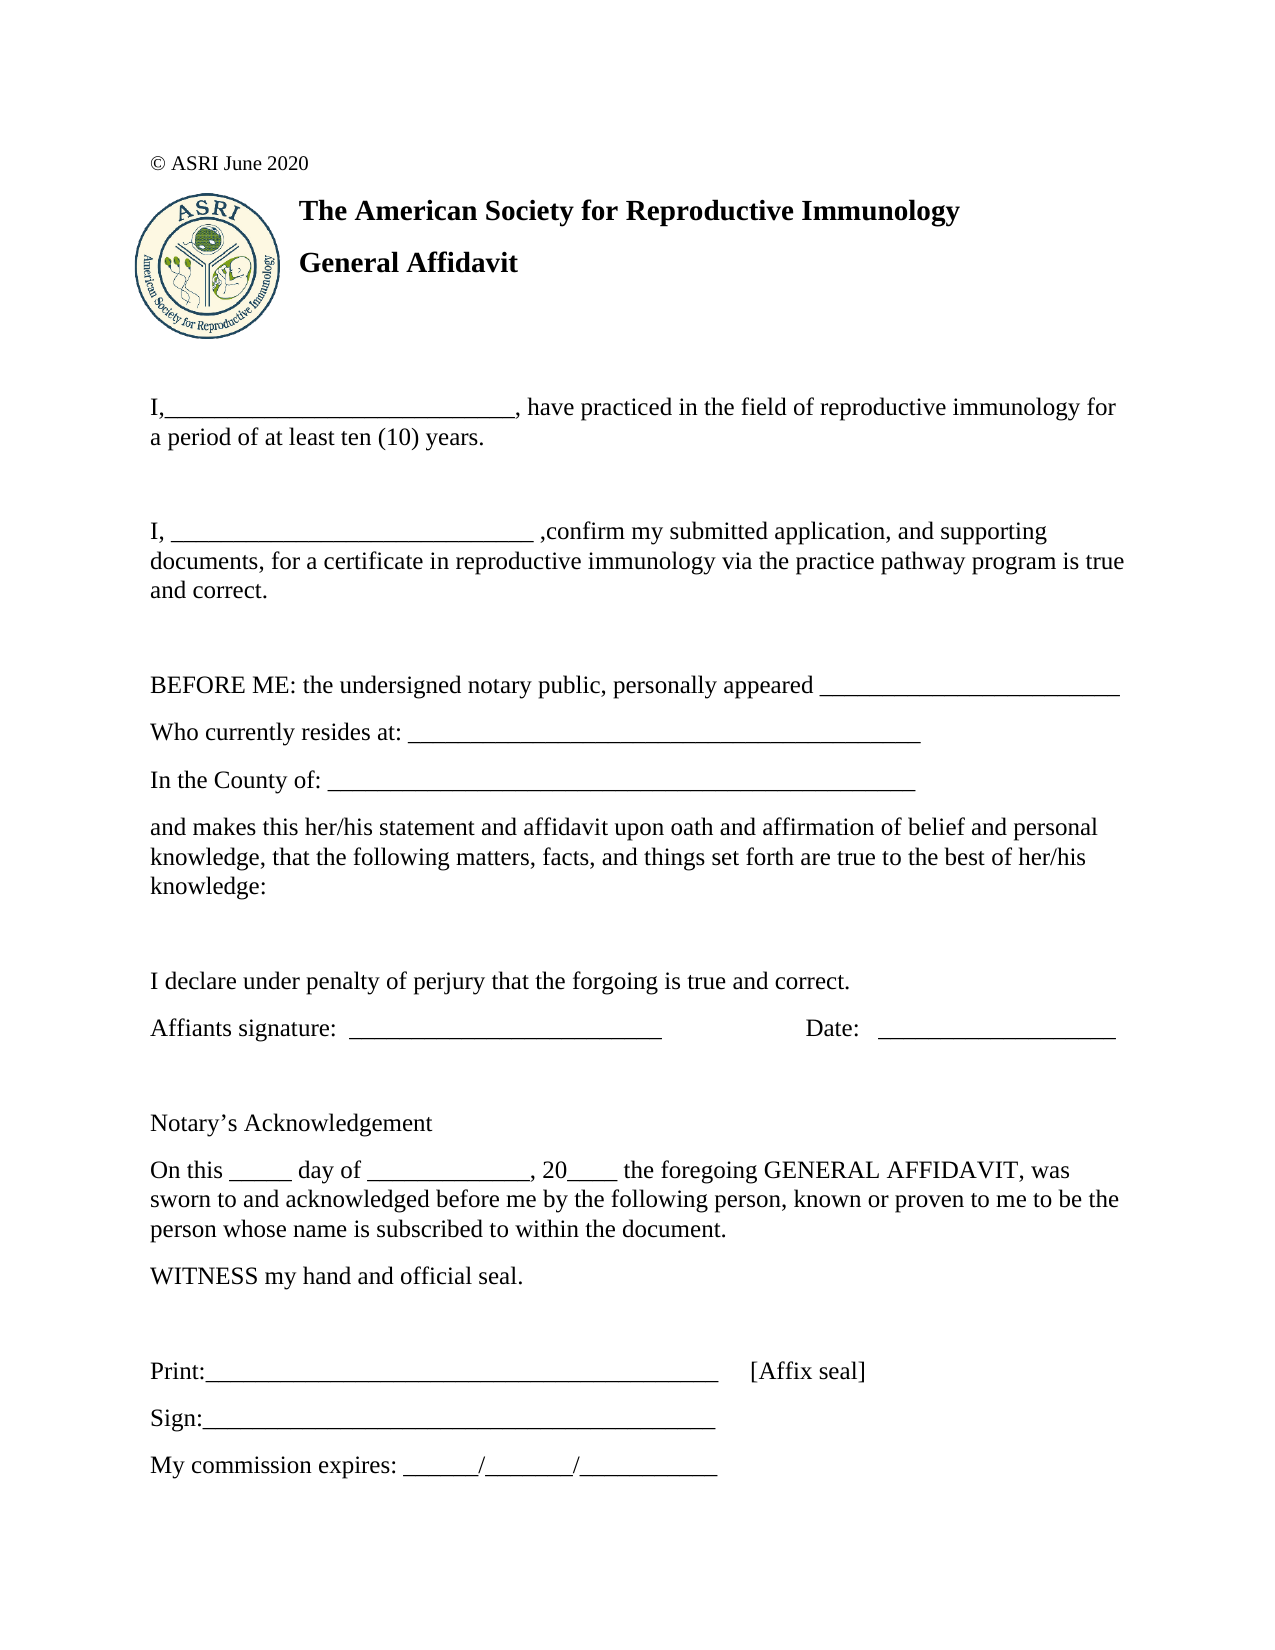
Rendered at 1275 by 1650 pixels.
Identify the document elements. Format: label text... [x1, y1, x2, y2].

text BEFORE ME: the undersigned notary public, personally appeared ________________________ [150, 670, 1125, 699]
text The American Society for Reproductive Immunology [280, 193, 1125, 227]
text In the County of: _______________________________________________ [150, 765, 1125, 793]
text I declare under penalty of perjury that the forgoing is true and correct. [150, 966, 1125, 994]
picture [134, 193, 280, 339]
text My commission expires: ______/_______/___________ [150, 1451, 1125, 1479]
text I, _____________________________ ,confirm my submitted application, and supporting documents, for a certificate in reproductive immunology via the practice pathway program is true and correct. [150, 516, 1125, 604]
text General Affidavit [280, 246, 1125, 279]
text On this _____ day of _____________, 20____ the foregoing GENERAL AFFIDAVIT, was sworn to and acknowledged before me by the following person, known or proven to me to be the person whose name is subscribed to within the document. [150, 1155, 1125, 1243]
text Print:_________________________________________ [Affix seal] [150, 1356, 1125, 1385]
text © ASRI June 2020 [150, 151, 1125, 175]
text Who currently resides at: _________________________________________ [150, 717, 1125, 746]
text Notary’s Acknowledgement [150, 1108, 1125, 1136]
text WITNESS my hand and official seal. [150, 1261, 1125, 1290]
text and makes this her/his statement and affidavit upon oath and affirmation of belief and personal knowledge, that the following matters, facts, and things set forth are true to the best of her/his knowledge: [150, 812, 1125, 900]
text I,____________________________, have practiced in the field of reproductive immunology for a period of at least ten (10) years. [150, 392, 1125, 451]
text Affiants signature: _________________________ Date: ___________________ [150, 1013, 1125, 1042]
text Sign:_________________________________________ [150, 1403, 1125, 1432]
